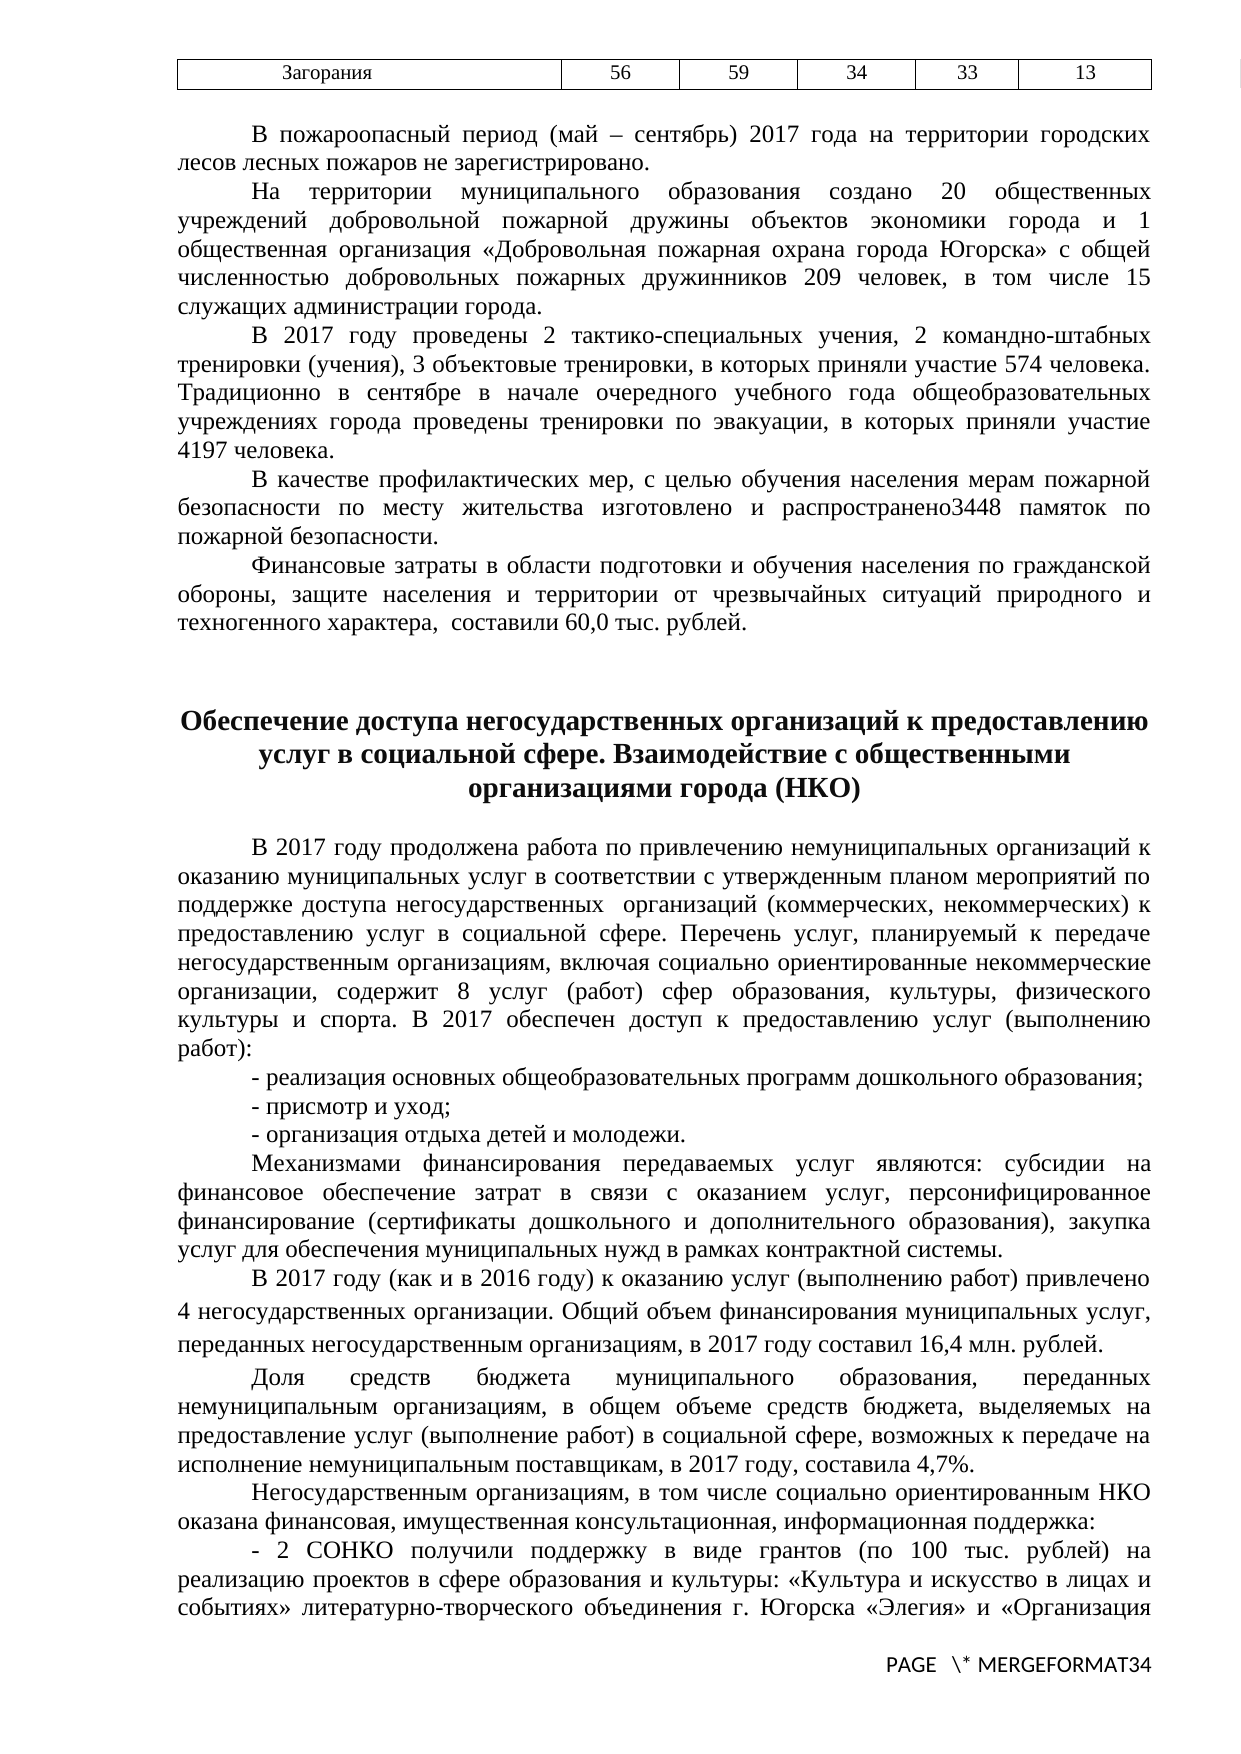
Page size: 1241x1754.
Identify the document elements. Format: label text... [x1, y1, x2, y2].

list В 2017 году продолжена работа по привлечению немуниципальных организаций к оказанию муниципальных услуг в соответствии с утвержденным планом мероприятий по поддержке доступа негосударственных организаций (коммерческих, некоммерческих) к предоставлению услуг в социальной сфере. Перечень услуг, планируемый к передаче негосударственным организациям, включая социально ориентированные некоммерческие организации, содержит 8 услуг (работ) сфер образования, культуры, физического культуры и спорта. В 2017 обеспечен доступ к предоставлению услуг (выполнению работ): [177, 832, 1152, 1062]
text В пожароопасный период (май – сентябрь) 2017 года на территории городских лесов лесных пожаров не зарегистрировано. [177, 119, 1152, 176]
list - присмотр и уход; [177, 1091, 1152, 1119]
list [177, 1535, 1152, 1621]
text Финансовые затраты в области подготовки и обучения населения по гражданской обороны, защите населения и территории от чрезвычайных ситуаций природного и техногенного характера, составили 60,0 тыс. рублей. [177, 550, 1152, 636]
list Механизмами финансирования передаваемых услуг являются: субсидии на финансовое обеспечение затрат в связи с оказанием услуг, персонифицированное финансирование (сертификаты дошкольного и дополнительного образования), закупка услуг для обеспечения муниципальных нужд в рамках контрактной системы. [177, 1148, 1152, 1263]
text Негосударственным организациям, в том числе социально ориентированным НКО оказана финансовая, имущественная консультационная, информационная поддержка: [177, 1477, 1152, 1535]
list - реализация основных общеобразовательных программ дошкольного образования; [177, 1062, 1152, 1091]
table_cell Загорания [178, 60, 561, 89]
text В 2017 году (как и в 2016 году) к оказанию услуг (выполнению работ) привлечено 4 негосударственных организации. Общий объем финансирования муниципальных услуг, переданных негосударственным организациям, в 2017 году составил 16,4 млн. рублей. [177, 1263, 1152, 1358]
table_cell 56 [562, 60, 679, 89]
text В 2017 году проведены 2 тактико-специальных учения, 2 командно-штабных тренировки (учения), 3 объектовые тренировки, в которых приняли участие 574 человека. Традиционно в сентябре в начале очередного учебного года общеобразовательных учреждениях города проведены тренировки по эвакуации, в которых приняли участие 4197 человека. [177, 320, 1152, 464]
table_cell 13 [1019, 60, 1151, 89]
table_cell 33 [916, 60, 1018, 89]
list - организация отдыха детей и молодежи. [177, 1119, 1152, 1148]
text В качестве профилактических мер, с целью обучения населения мерам пожарной безопасности по месту жительства изготовлено и распространено3448 памяток по пожарной безопасности. [177, 464, 1152, 550]
table_cell 59 [680, 60, 797, 89]
text На территории муниципального образования создано 20 общественных учреждений добровольной пожарной дружины объектов экономики города и 1 общественная организация «Добровольная пожарная охрана города Югорска» с общей численностью добровольных пожарных дружинников 209 человек, в том числе 15 служащих администрации города. [177, 176, 1152, 320]
list Доля средств бюджета муниципального образования, переданных немуниципальным организациям, в общем объеме средств бюджета, выделяемых на предоставление услуг (выполнение работ) в социальной сфере, возможных к передаче на исполнение немуниципальным поставщикам, в 2017 году, составила 4,7%. [177, 1362, 1152, 1477]
text Обеспечение доступа негосударственных организаций к предоставлению услуг в социальной сфере. Взаимодействие с общественными организациями города (НКО) [177, 703, 1152, 803]
table_cell 34 [798, 60, 915, 89]
